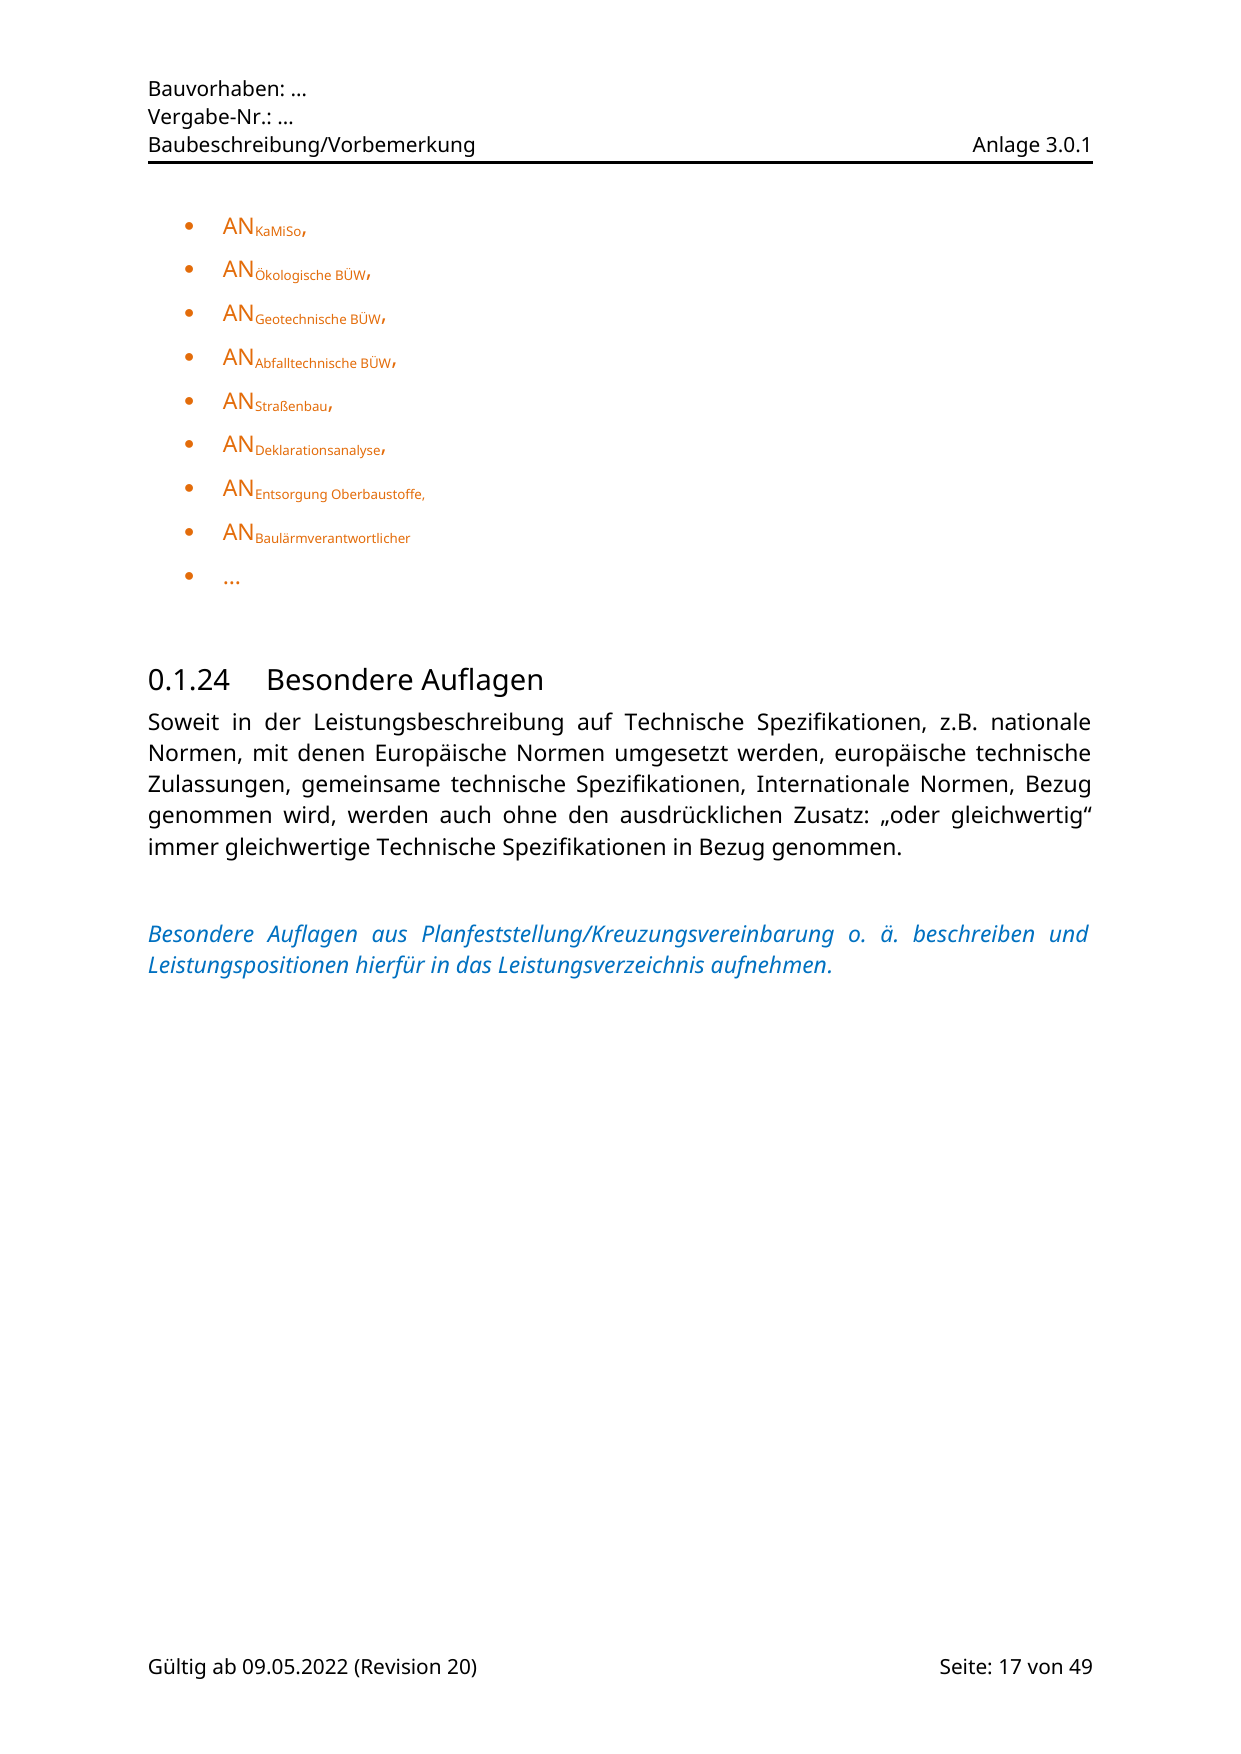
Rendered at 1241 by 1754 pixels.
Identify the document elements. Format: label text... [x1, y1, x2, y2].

list ANDeklarationsanalyse, [185, 428, 1093, 460]
subtitle Besondere Auflagen [148, 660, 1093, 699]
list ANBaulärmverantwortlicher [185, 516, 1093, 547]
list ANGeotechnische BÜW, [185, 297, 1093, 328]
list … [185, 560, 1093, 591]
list ANÖkologische BÜW, [185, 253, 1093, 285]
list ANKaMiSo, [185, 210, 1093, 241]
list ANAbfalltechnische BÜW, [185, 341, 1093, 372]
list ANStraßenbau, [185, 385, 1093, 416]
list ANEntsorgung Oberbaustoffe, [185, 472, 1093, 503]
text Soweit in der Leistungsbeschreibung auf Technische Spezifikationen, z.B. nationale Normen, mit denen Europäische Normen umgesetzt werden, europäische technische Zulassungen, gemeinsame technische Spezifikationen, Internationale Normen, Bezug genommen wird, werden auch ohne den ausdrücklichen Zusatz: „oder gleichwertig“ immer gleichwertige Technische Spezifikationen in Bezug genommen. [148, 706, 1093, 862]
